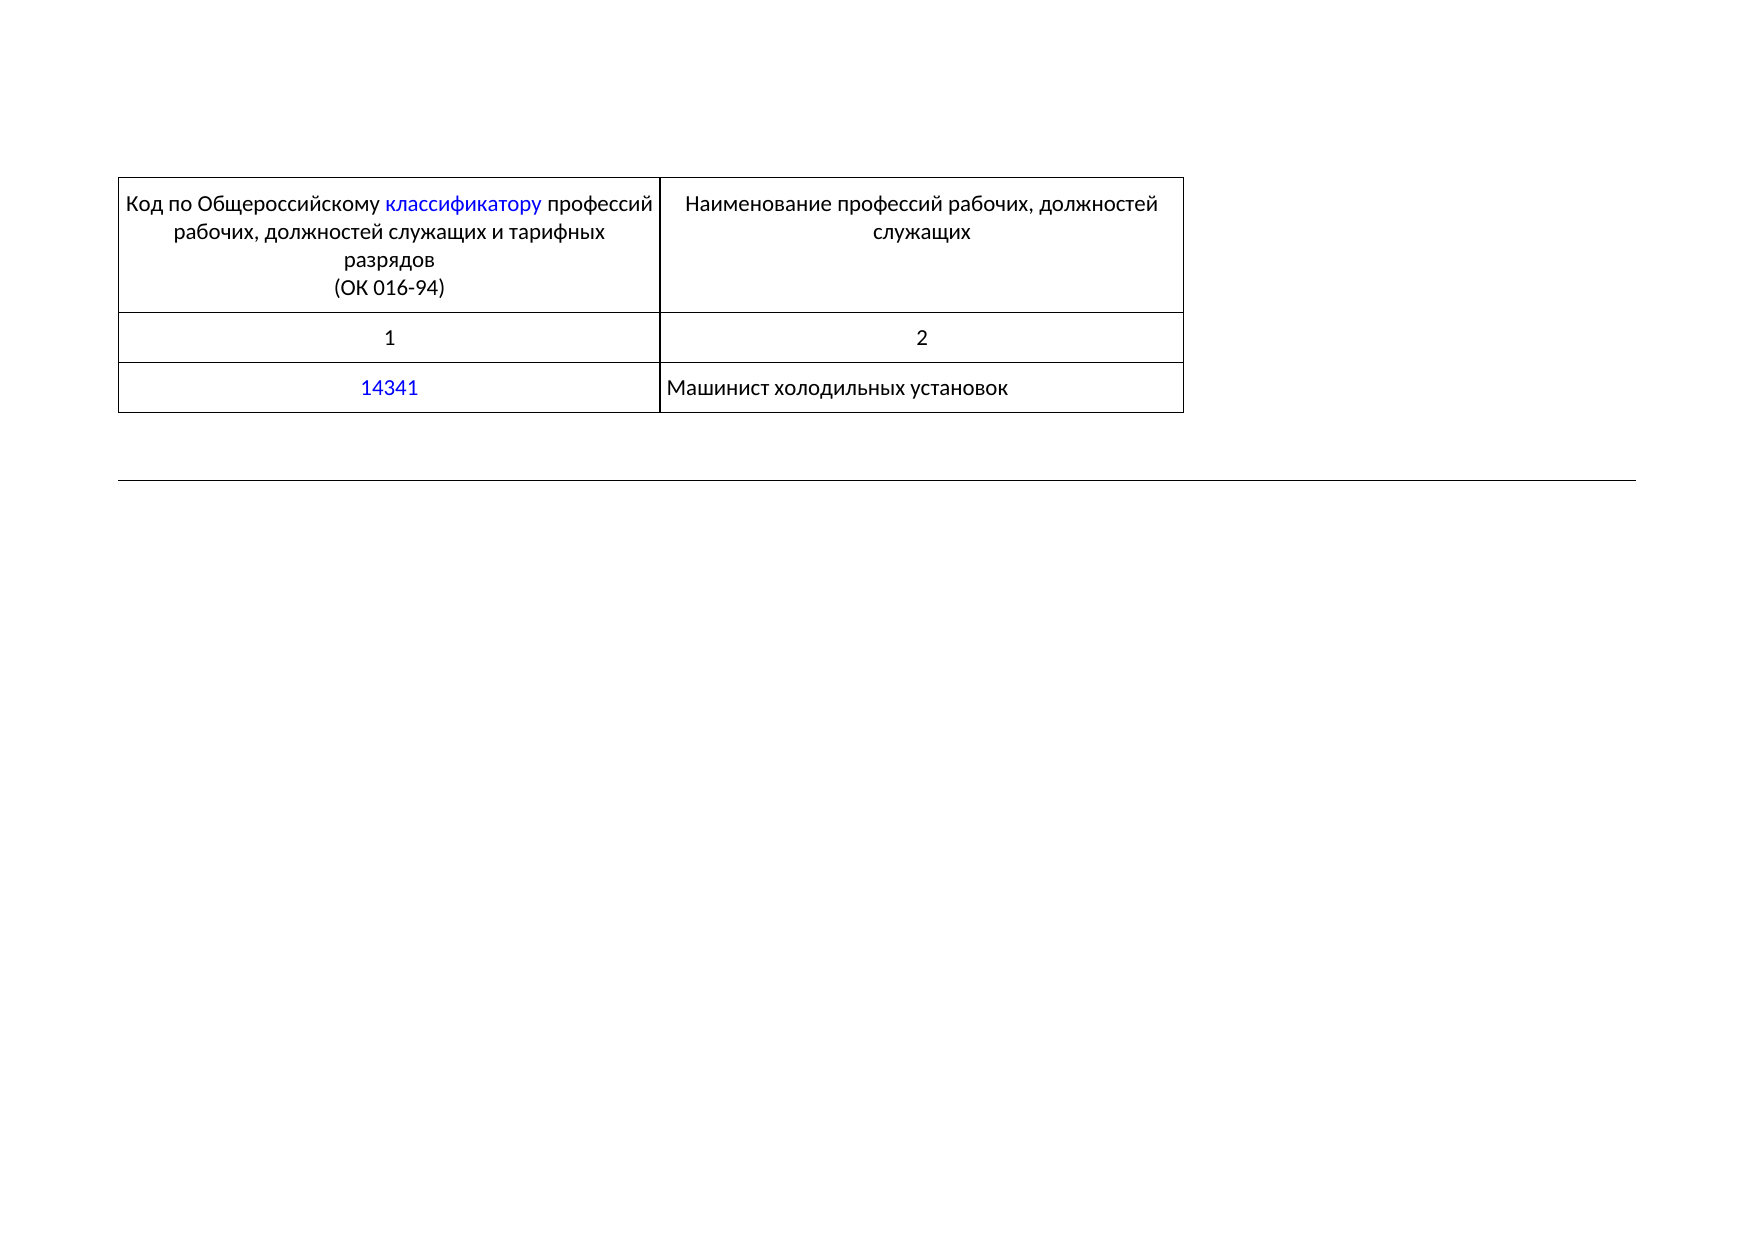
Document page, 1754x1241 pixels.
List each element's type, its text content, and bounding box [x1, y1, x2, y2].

table_cell 1 [119, 313, 659, 362]
table_header Код по Общероссийскому классификатору профессий рабочих, должностей служащих и тарифных разрядов (ОК 016-94) [119, 178, 659, 312]
table_header Наименование профессий рабочих, должностей служащих [661, 178, 1183, 312]
table_cell 2 [661, 313, 1183, 362]
table_cell 14341 [119, 363, 659, 412]
table_cell Машинист холодильных установок [661, 363, 1183, 412]
